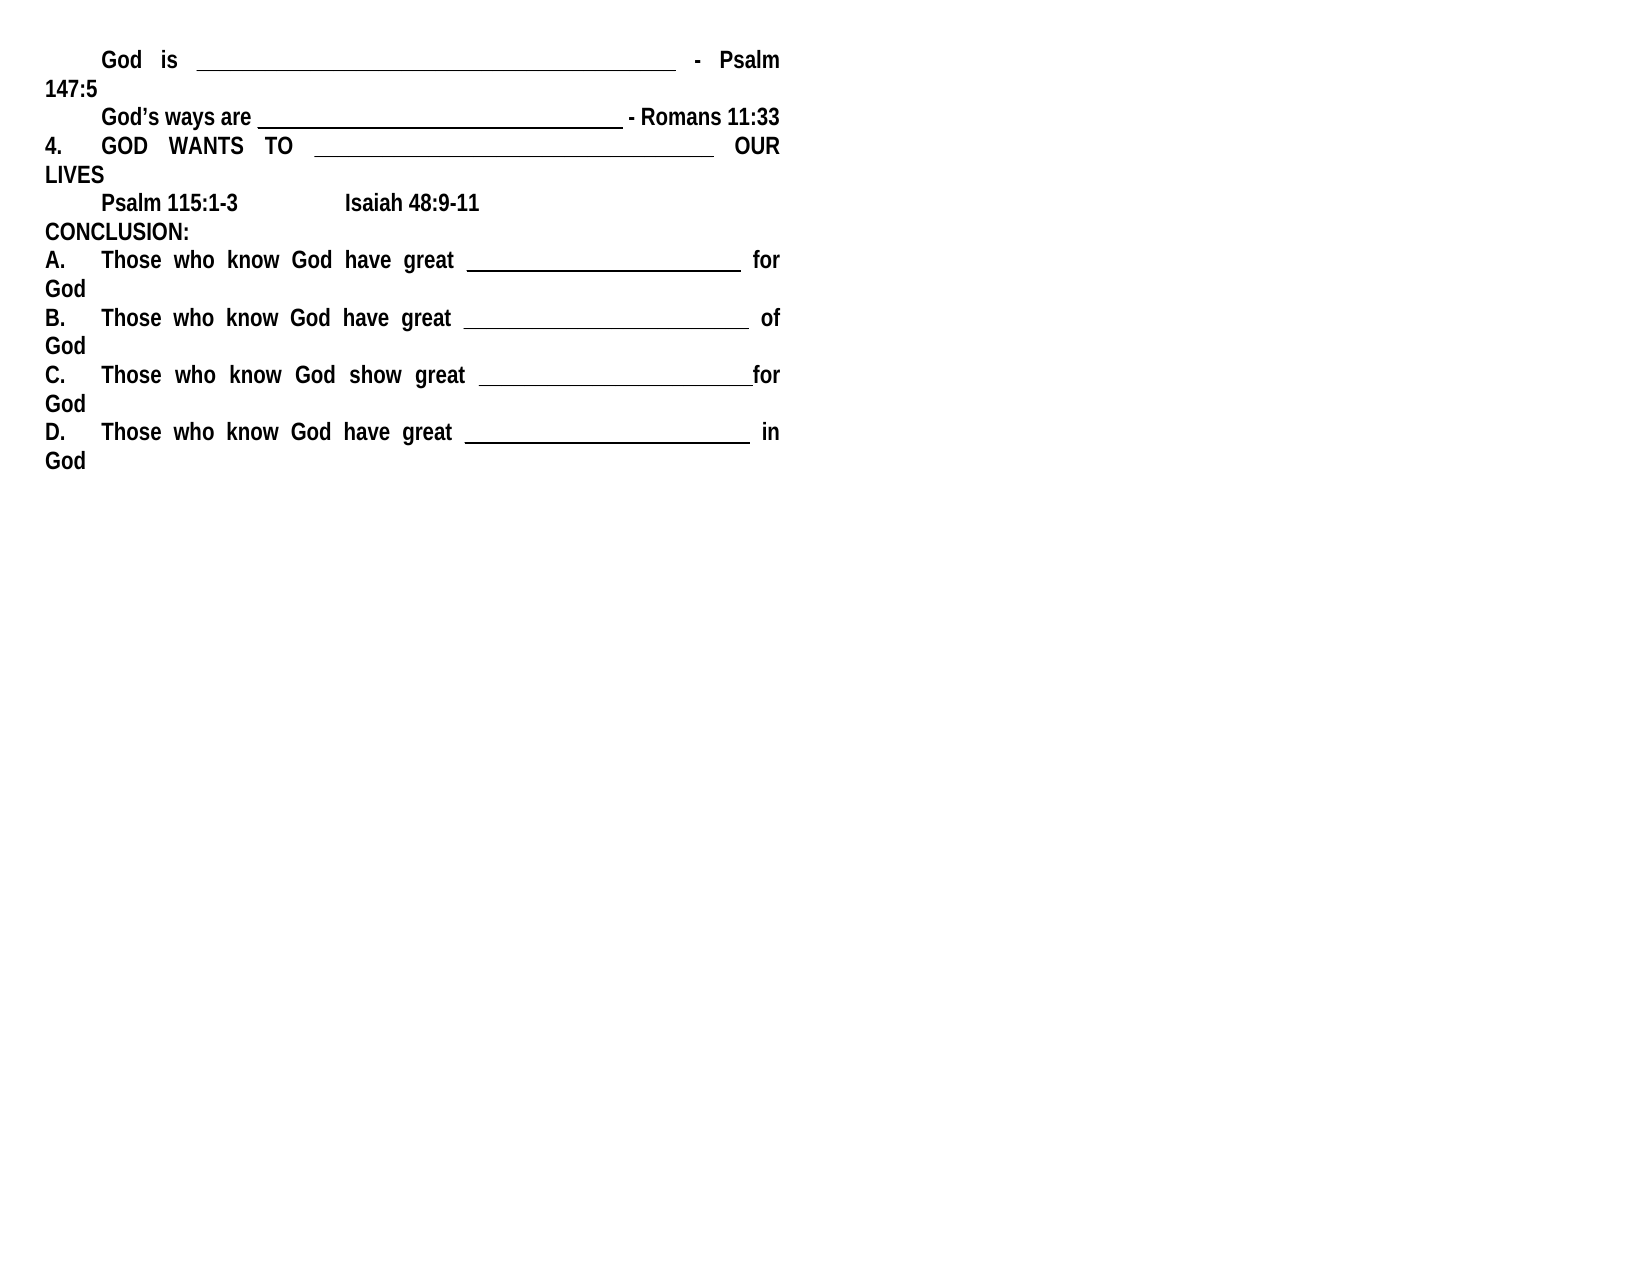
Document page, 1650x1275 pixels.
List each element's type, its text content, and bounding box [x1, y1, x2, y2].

list A. Those who know God have great ________________________ for God [45, 246, 780, 303]
text CONCLUSION: [45, 217, 780, 246]
list B. Those who know God have great _________________________ of God [45, 303, 780, 360]
list D. Those who know God have great _________________________ in God [45, 417, 780, 475]
text God’s ways are ________________________________ - Romans 11:33 [45, 102, 780, 131]
text Psalm 115:1-3 Isaiah 48:9-11 [45, 188, 780, 217]
list C. Those who know God show great ________________________for God [45, 360, 780, 417]
text God is __________________________________________ - Psalm 147:5 [45, 45, 780, 102]
text 4. GOD WANTS TO ___________________________________ OUR LIVES [45, 131, 780, 188]
